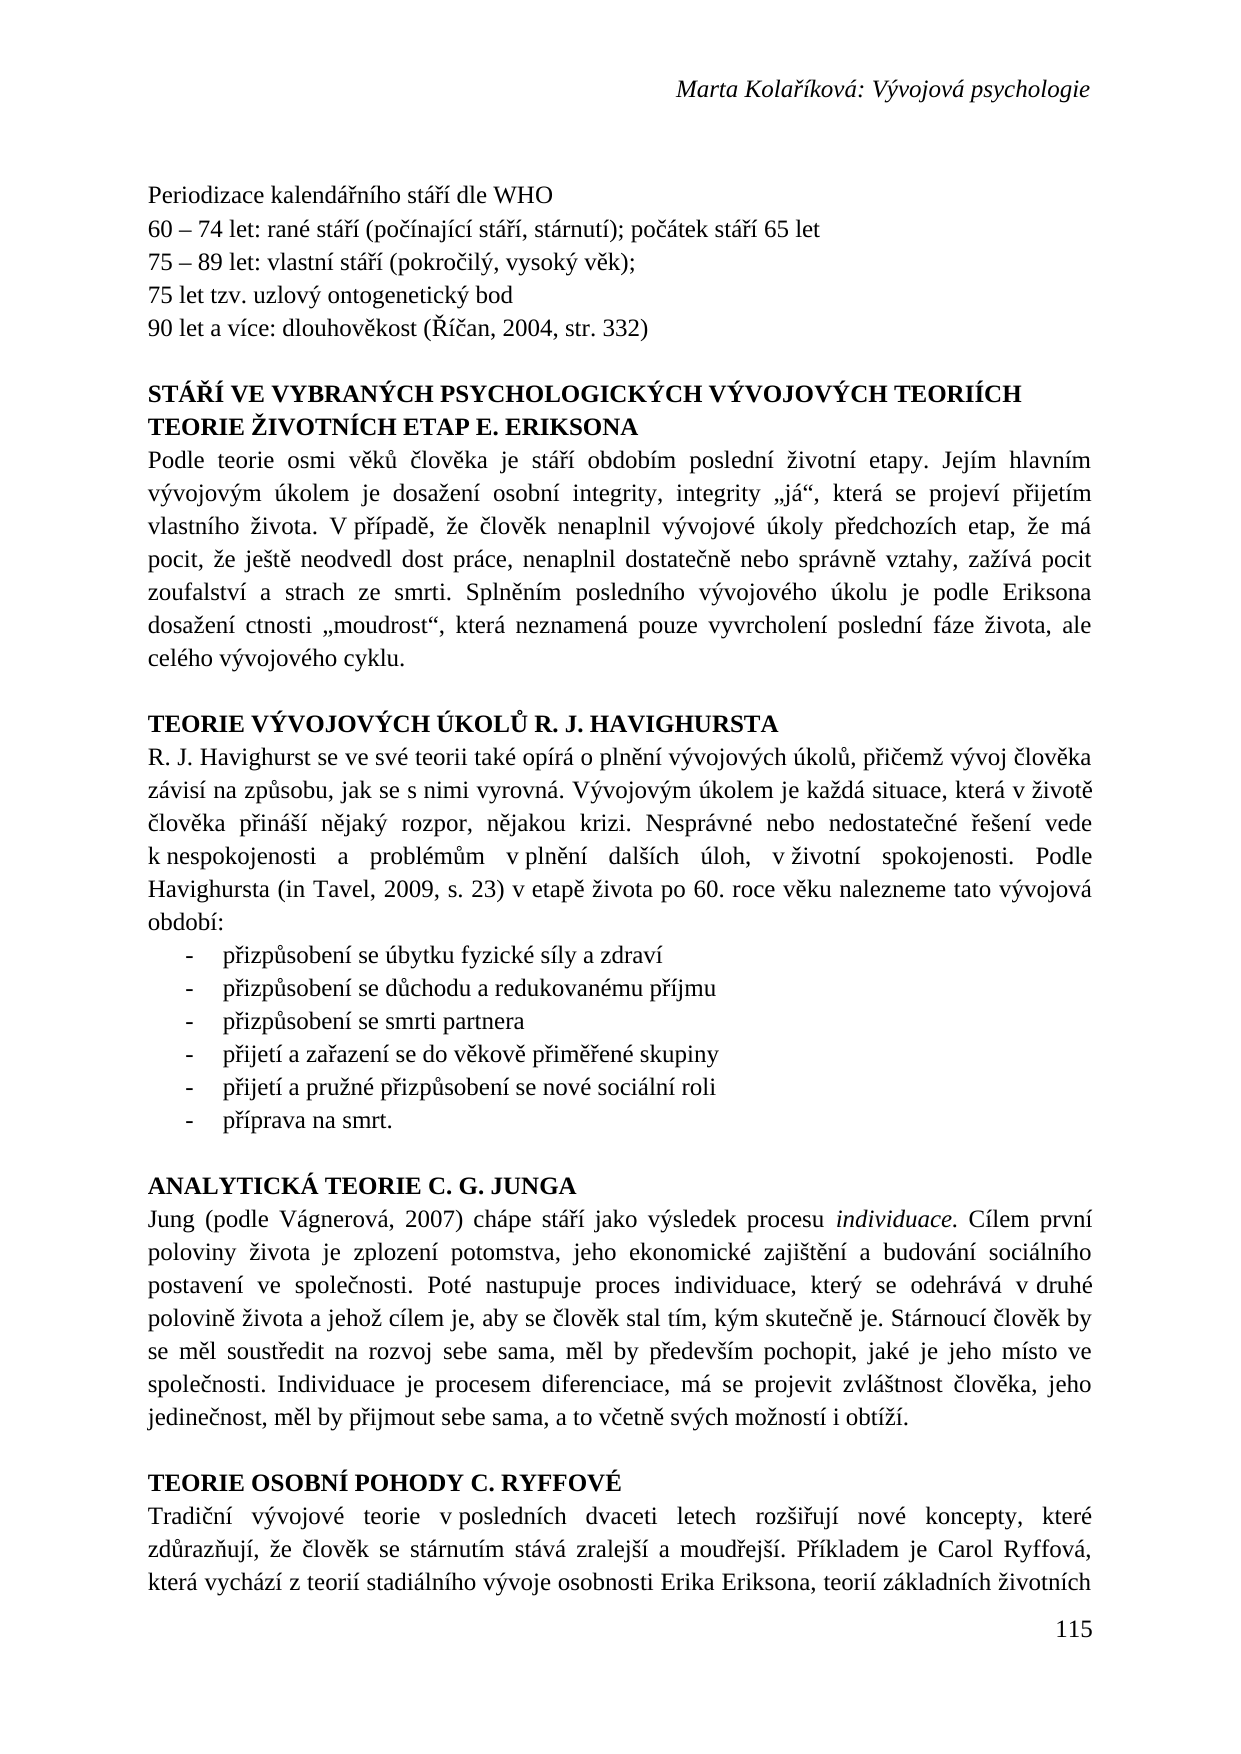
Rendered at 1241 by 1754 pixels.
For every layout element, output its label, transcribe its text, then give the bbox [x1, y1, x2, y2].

text TEORIE ŽIVOTNÍCH ETAP E. ERIKSONA [148, 412, 1093, 441]
text STÁŘÍ VE VYBRANÝCH PSYCHOLOGICKÝCH VÝVOJOVÝCH TEORIÍCH [148, 379, 1093, 407]
text ANALYTICKÁ TEORIE C. G. JUNGA [148, 1171, 1093, 1200]
list přizpůsobení se důchodu a redukovanému příjmu [185, 973, 1093, 1002]
text 90 let a více: dlouhověkost (Říčan, 2004, str. 332) [148, 313, 1093, 341]
list přijetí a zařazení se do věkově přiměřené skupiny [185, 1039, 1093, 1068]
list přijetí a pružné přizpůsobení se nové sociální roli [185, 1072, 1093, 1101]
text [148, 1501, 1093, 1596]
text Periodizace kalendářního stáří dle WHO [148, 181, 1093, 209]
list přizpůsobení se úbytku fyzické síly a zdraví [185, 940, 1093, 969]
text 60 – 74 let: rané stáří (počínající stáří, stárnutí); počátek stáří 65 let [148, 214, 1093, 242]
text TEORIE VÝVOJOVÝCH ÚKOLŮ R. J. HAVIGHURSTA [148, 709, 1093, 738]
text TEORIE OSOBNÍ POHODY C. RYFFOVÉ [148, 1468, 1093, 1497]
list přizpůsobení se smrti partnera [185, 1006, 1093, 1035]
text Podle teorie osmi věků člověka je stáří obdobím poslední životní etapy. Jejím hlavním vývojovým úkolem je dosažení osobní integrity, integrity „já“, která se projeví přijetím vlastního života. V případě, že člověk nenaplnil vývojové úkoly předchozích etap, že má pocit, že ještě neodvedl dost práce, nenaplnil dostatečně nebo správně vztahy, zažívá pocit zoufalství a strach ze smrti. Splněním posledního vývojového úkolu je podle Eriksona dosažení ctnosti „moudrost“, která neznamená pouze vyvrcholení poslední fáze života, ale celého vývojového cyklu. [148, 445, 1093, 672]
text R. J. Havighurst se ve své teorii také opírá o plnění vývojových úkolů, přičemž vývoj člověka závisí na způsobu, jak se s nimi vyrovná. Vývojovým úkolem je každá situace, která v životě člověka přináší nějaký rozpor, nějakou krizi. Nesprávné nebo nedostatečné řešení vede k nespokojenosti a problémům v plnění dalších úloh, v životní spokojenosti. Podle Havighursta (in Tavel, 2009, s. 23) v etapě života po 60. roce věku nalezneme tato vývojová období: [148, 742, 1093, 936]
text 75 let tzv. uzlový ontogenetický bod [148, 280, 1093, 308]
text 75 – 89 let: vlastní stáří (pokročilý, vysoký věk); [148, 247, 1093, 275]
text Jung (podle Vágnerová, 2007) chápe stáří jako výsledek procesu individuace. Cílem první poloviny života je zplození potomstva, jeho ekonomické zajištění a budování sociálního postavení ve společnosti. Poté nastupuje proces individuace, který se odehrává v druhé polovině života a jehož cílem je, aby se člověk stal tím, kým skutečně je. Stárnoucí člověk by se měl soustředit na rozvoj sebe sama, měl by především pochopit, jaké je jeho místo ve společnosti. Individuace je procesem diferenciace, má se projevit zvláštnost člověka, jeho jedinečnost, měl by přijmout sebe sama, a to včetně svých možností i obtíží. [148, 1204, 1093, 1431]
list příprava na smrt. [185, 1105, 1093, 1134]
